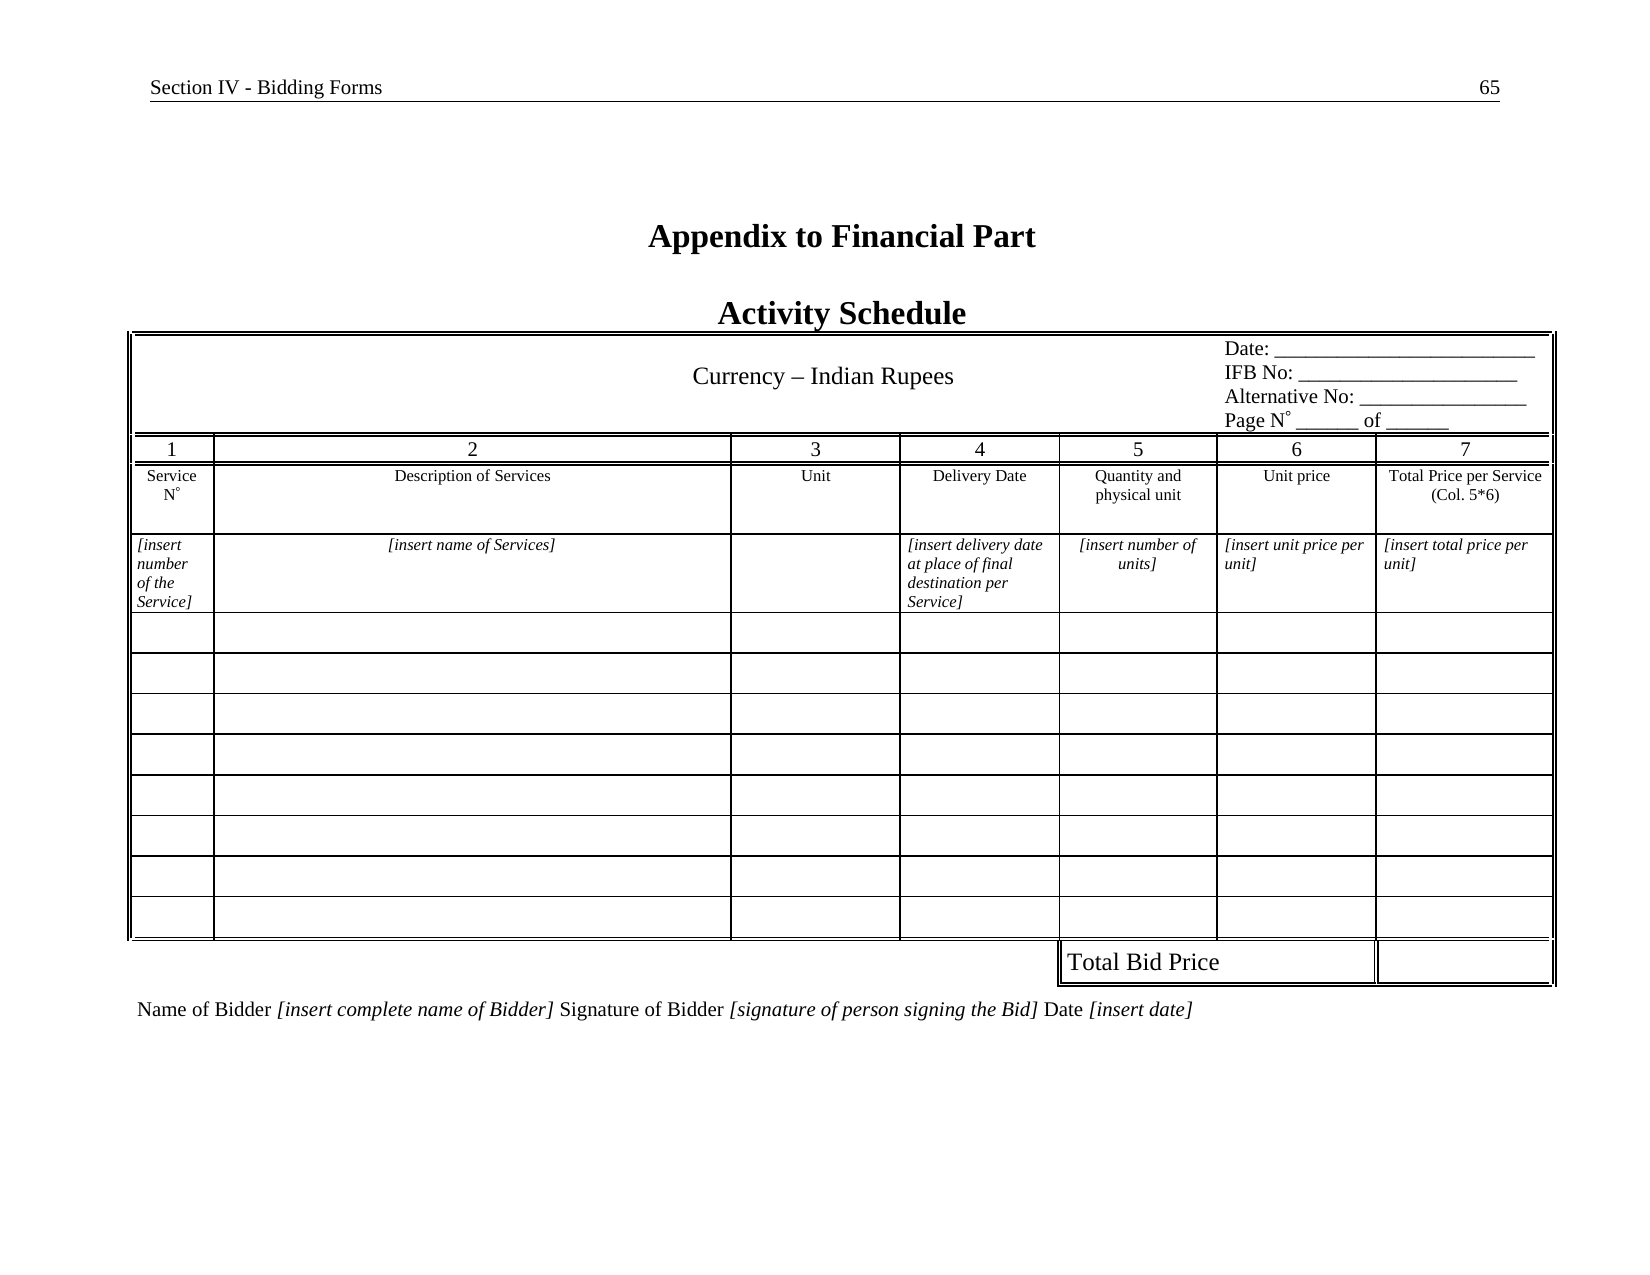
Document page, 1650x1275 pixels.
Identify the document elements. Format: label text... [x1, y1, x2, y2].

table_cell [1218, 694, 1375, 733]
table_cell [215, 654, 730, 693]
table_cell [215, 735, 730, 774]
table_cell [732, 694, 899, 733]
table_cell [901, 654, 1059, 693]
table_cell [132, 776, 213, 814]
table_cell [1060, 897, 1216, 936]
table_cell [732, 535, 899, 611]
table_cell 2 [215, 437, 730, 461]
table_cell [901, 816, 1059, 855]
table_cell [1377, 613, 1552, 652]
table_cell 7 [1377, 432, 1554, 461]
table_cell Name of Bidder [insert complete name of Bidder] Signature of Bidder [signature of person signing the Bid] Date [insert date] [129, 982, 1554, 1034]
table_cell Total Price per Service (Col. 5*6) [1377, 461, 1554, 533]
table_cell [132, 694, 213, 733]
table_cell 3 [732, 437, 899, 461]
table_cell [732, 654, 899, 693]
table_cell [insert delivery date at place of final destination per Service] [901, 535, 1059, 611]
table_cell [215, 897, 730, 936]
table_cell Quantity and physical unit [1060, 466, 1216, 533]
table_cell Date: _________________________ IFB No: _____________________ Alternative No: ________________ Page N ______ of ______ [1217, 331, 1554, 432]
table_cell [901, 694, 1059, 733]
table_cell [132, 857, 213, 896]
table_cell [732, 897, 899, 936]
table_cell [1060, 694, 1216, 733]
table_cell [1218, 613, 1375, 652]
table_header Appendix to Financial Part Activity Schedule [129, 216, 1554, 331]
table_cell [132, 816, 213, 855]
table_cell [901, 735, 1059, 774]
table_cell [215, 857, 730, 896]
table_cell [1218, 776, 1375, 814]
table_cell Service N [129, 461, 213, 533]
table_cell [1218, 735, 1375, 774]
table_cell 5 [1060, 437, 1216, 461]
table_cell [1377, 936, 1554, 982]
table_cell [1377, 694, 1552, 733]
table_cell [732, 735, 899, 774]
table_cell [1218, 654, 1375, 693]
table_cell [1060, 613, 1216, 652]
table_cell [insert name of Services] [215, 535, 730, 611]
table_cell [1377, 735, 1552, 774]
table_cell [1060, 816, 1216, 855]
table_cell [1218, 897, 1375, 936]
table_cell [732, 776, 899, 814]
table_cell [215, 613, 730, 652]
table_cell Currency – Indian Rupees [429, 336, 1217, 432]
table_cell [1060, 776, 1216, 814]
table_cell [732, 613, 899, 652]
table_cell Unit price [1218, 466, 1375, 533]
table_cell [129, 331, 429, 432]
table_cell 1 [129, 432, 213, 461]
table_cell [1377, 816, 1552, 855]
table_cell [132, 897, 213, 936]
table_cell [215, 694, 730, 733]
table_cell [215, 816, 730, 855]
table_cell Total Bid Price [1062, 941, 1374, 982]
table_cell [132, 613, 213, 652]
table_cell 6 [1218, 437, 1375, 461]
table_cell [1377, 857, 1552, 896]
table_cell [1377, 776, 1552, 814]
table_cell [1377, 654, 1552, 693]
table_cell [901, 857, 1059, 896]
table_cell [1060, 654, 1216, 693]
table_cell [215, 776, 730, 814]
table_cell [insert number of the Service] [132, 535, 213, 611]
table_cell [1218, 857, 1375, 896]
table_cell [insert unit price per unit] [1218, 535, 1375, 611]
table_cell [901, 776, 1059, 814]
table_cell Unit [732, 466, 899, 533]
table_cell [901, 613, 1059, 652]
table_cell [732, 857, 899, 896]
table_cell [insert total price per unit] [1377, 535, 1552, 611]
table_cell Description of Services [215, 466, 730, 533]
table_cell [1377, 897, 1552, 936]
table_cell [129, 936, 1057, 982]
table_cell 4 [901, 437, 1059, 461]
table_cell [1218, 816, 1375, 855]
table_cell [901, 897, 1059, 936]
table_cell Delivery Date [901, 466, 1059, 533]
table_cell [732, 816, 899, 855]
table_cell [insert number of units] [1060, 535, 1216, 611]
table_cell [132, 654, 213, 693]
table_cell [1060, 735, 1216, 774]
table_cell [1060, 857, 1216, 896]
table_cell [132, 735, 213, 774]
